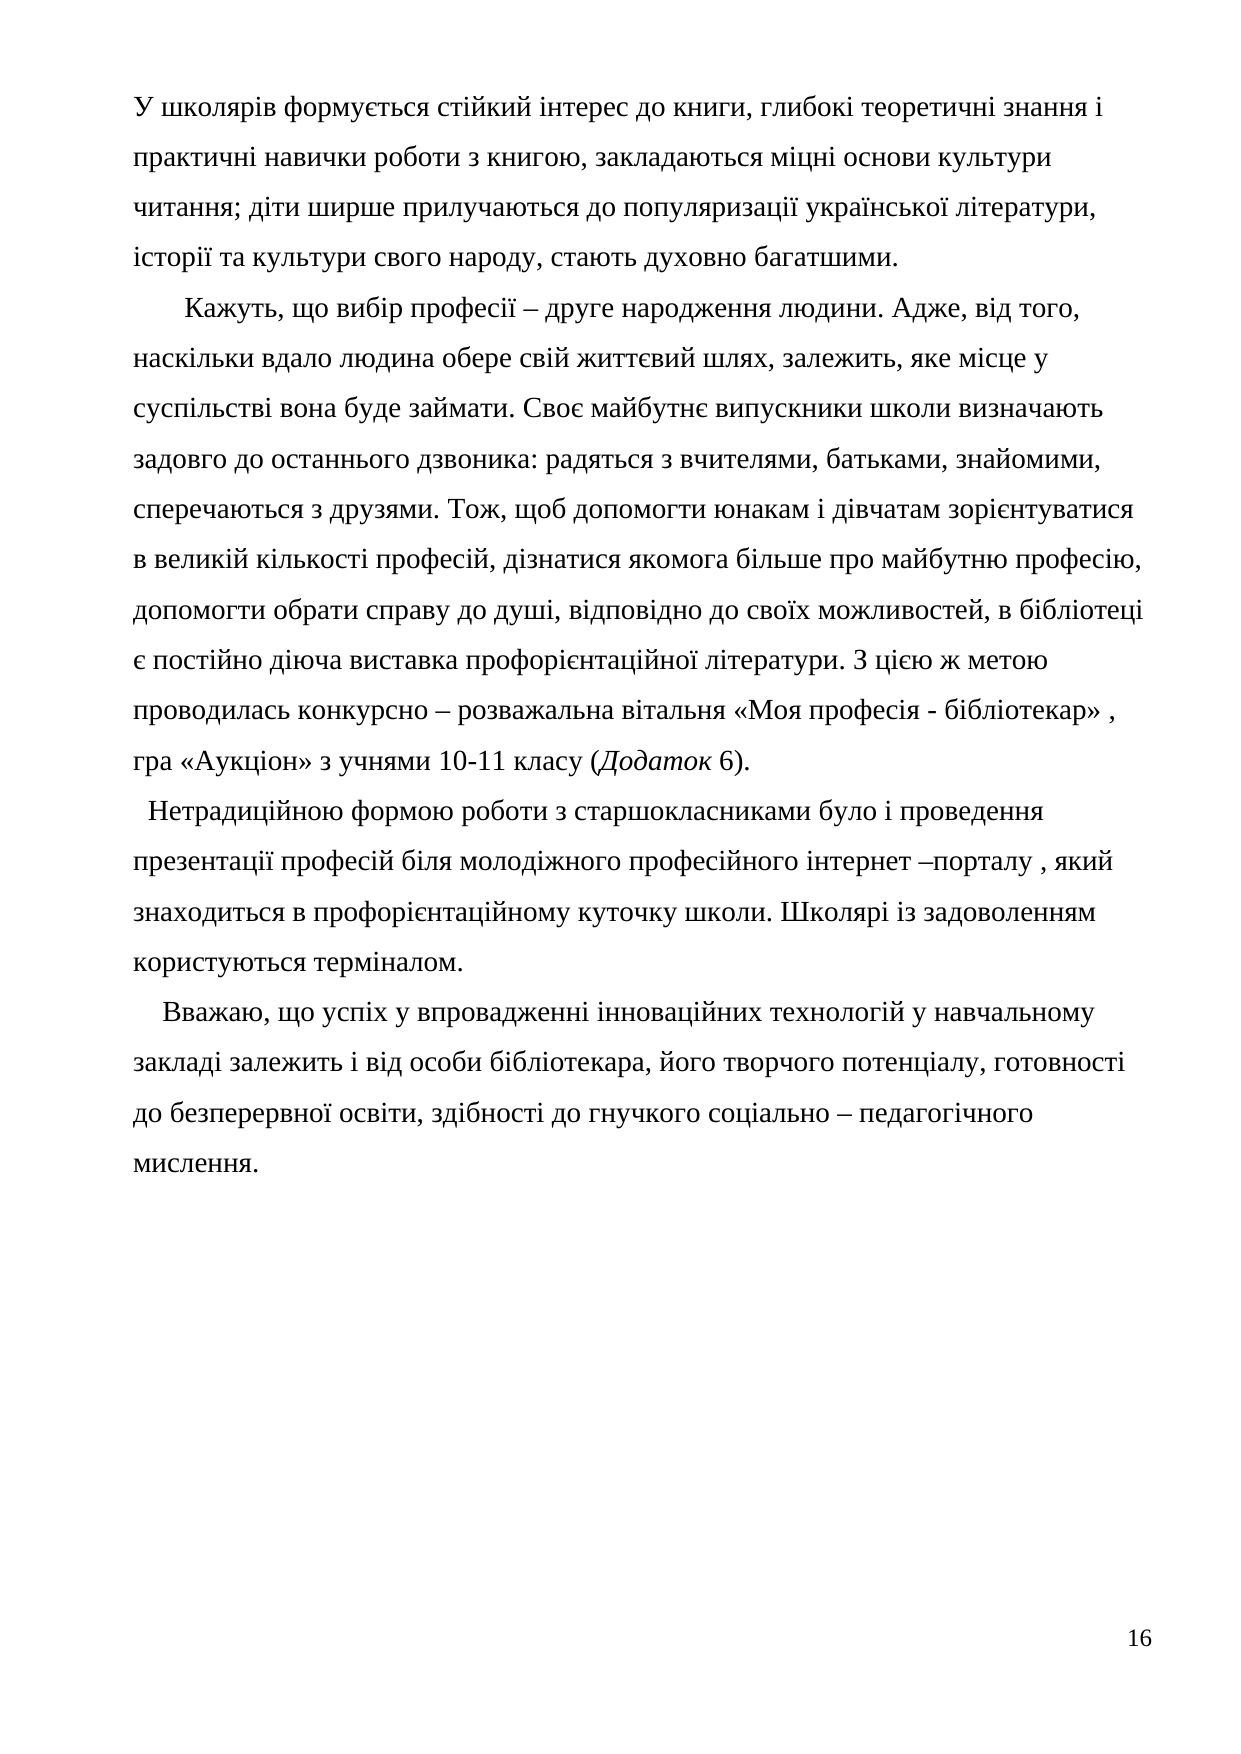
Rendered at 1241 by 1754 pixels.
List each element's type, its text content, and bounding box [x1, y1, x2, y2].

text У школярів формується стійкий інтерес до книги, глибокі теоретичні знання і практичні навички роботи з книгою, закладаються міцні основи культури читання; діти ширше прилучаються до популяризації української літератури, історії та культури свого народу, стають духовно багатшими. [133, 89, 1152, 273]
text Кажуть, що вибір професії – друге народження людини. Адже, від того, наскільки вдало людина обере свій життєвий шлях, залежить, яке місце у суспільстві вона буде займати. Своє майбутнє випускники школи визначають задовго до останнього дзвоника: радяться з вчителями, батьками, знайомими, сперечаються з друзями. Тож, щоб допомогти юнакам і дівчатам зорієнтуватися в великій кількості професій, дізнатися якомога більше про майбутню професію, допомогти обрати справу до душі, відповідно до своїх можливостей, в бібліотеці є постійно діюча виставка профорієнтаційної літератури. З цією ж метою проводилась конкурсно – розважальна вітальня «Моя професія - бібліотекар» , гра «Аукціон» з учнями 10-11 класу (Додаток 6). [133, 290, 1152, 776]
text Вважаю, що успіх у впровадженні інноваційних технологій у навчальному закладі залежить і від особи бібліотекара, його творчого потенціалу, готовності до безперервної освіти, здібності до гнучкого соціально – педагогічного мислення. [133, 994, 1152, 1179]
text Нетрадиційною формою роботи з старшокласниками було і проведення презентації професій біля молодіжного професійного інтернет –порталу , який знаходиться в профорієнтаційному куточку школи. Школярі із задоволенням користуються терміналом. [133, 793, 1152, 977]
